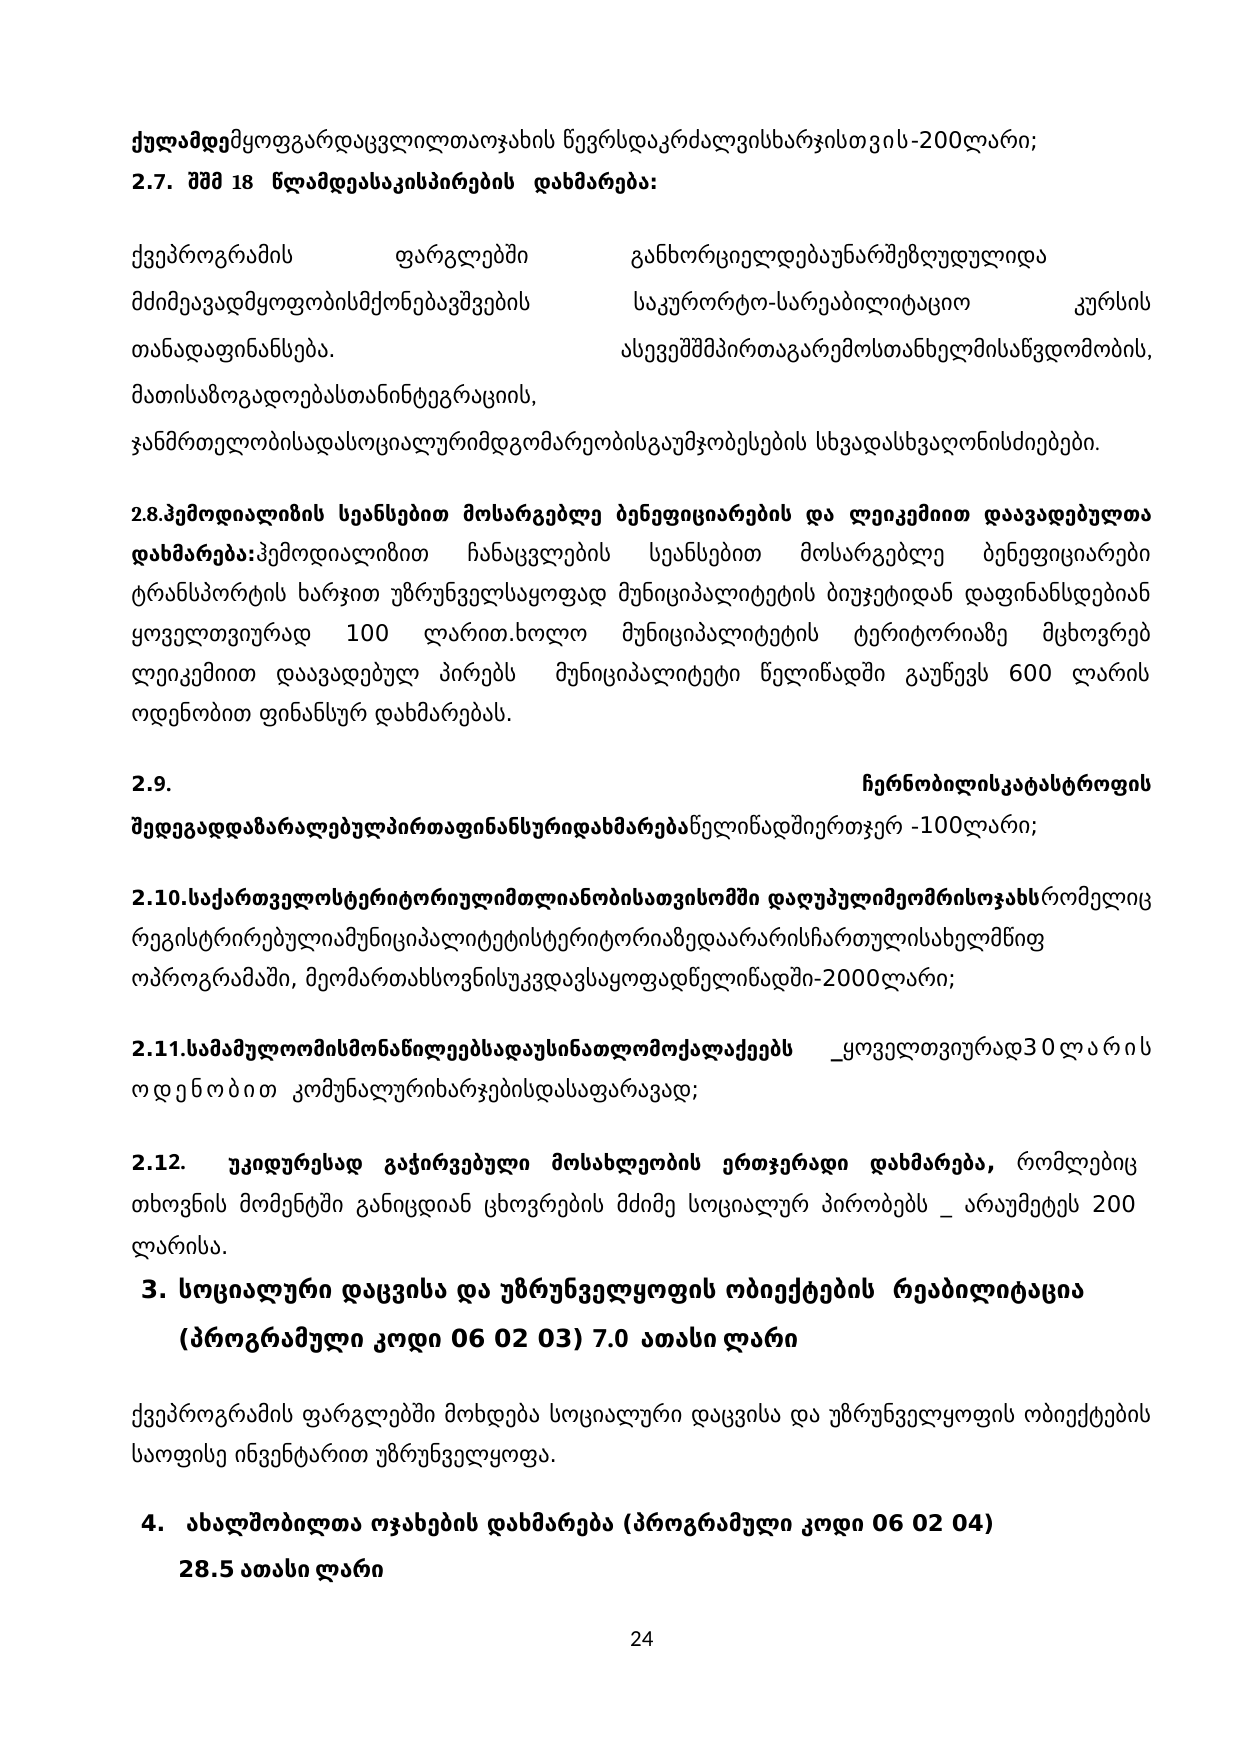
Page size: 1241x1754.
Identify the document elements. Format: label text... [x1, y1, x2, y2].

list სოციალური დაცვისა და უზრუნველყოფის ობიექტების რეაბილიტაცია (პროგრამული კოდი 06 02 03) 7.0 ათასი ლარი [141, 1275, 1152, 1355]
text 2.12. უკიდურესად გაჭირვებული მოსახლეობის ერთჯერადი დახმარება, რომლებიც თხოვნის მომენტში განიცდიან ცხოვრების მძიმე სოციალურ პირობებს _ არაუმეტეს 200 ლარისა. [131, 1147, 1137, 1261]
text ქვეპროგრამის ფარგლებში მოხდება სოციალური დაცვისა და უზრუნველყოფის ობიექტების საოფისე ინვენტარით უზრუნველყოფა. [131, 1401, 1152, 1468]
text 2.11.სამამულოომისმონაწილეებსადაუსინათლომოქალაქეებს _ყოველთვიურად30ლარის ოდენობით კომუნალურიხარჯებისდასაფარავად; [131, 1034, 1152, 1104]
text 2.7. შშმ 18 წლამდეასაკისპირების დახმარება: [131, 167, 1152, 196]
text 2.10.საქართველოსტერიტორიულიმთლიანობისათვისომში დაღუპულიმეომრისოჯახსრომელიც რეგისტრირებულიამუნიციპალიტეტისტერიტორიაზედაარარისჩართულისახელმწიფოპროგრამაში, მეომართახსოვნისუკვდავსაყოფადწელიწადში-2000ლარი; [131, 883, 1152, 991]
text 2.8.ჰემოდიალიზის სეანსებით მოსარგებლე ბენეფიციარების და ლეიკემიით დაავადებულთა დახმარება:ჰემოდიალიზით ჩანაცვლების სეანსებით მოსარგებლე ბენეფიციარები ტრანსპორტის ხარჯით უზრუნველსაყოფად მუნიციპალიტეტის ბიუჯეტიდან დაფინანსდებიან ყოველთვიურად 100 ლარით.ხოლო მუნიციპალიტეტის ტერიტორიაზე მცხოვრებ ლეიკემიით დაავადებულ პირებს მუნიციპალიტეტი წელიწადში გაუწევს 600 ლარის ოდენობით ფინანსურ დახმარებას. [131, 502, 1152, 727]
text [131, 127, 1144, 154]
text 2.9. ჩერნობილისკატასტროფის შედეგადდაზარალებულპირთაფინანსურიდახმარებაწელიწადშიერთჯერ -100ლარი; [131, 769, 1152, 840]
list ახალშობილთა ოჯახების დახმარება (პროგრამული კოდი 06 02 04) 28.5 ათასი ლარი [141, 1511, 1152, 1584]
text ქვეპროგრამის ფარგლებში განხორციელდებაუნარშეზღუდულიდა მძიმეავადმყოფობისმქონებავშვების საკურორტო-სარეაბილიტაციო კურსის თანადაფინანსება. ასევეშშმპირთაგარემოსთანხელმისაწვდომობის, მათისაზოგადოებასთანინტეგრაციის, ჯანმრთელობისადასოციალურიმდგომარეობისგაუმჯობესების სხვადასხვაღონისძიებები. [131, 239, 1152, 458]
